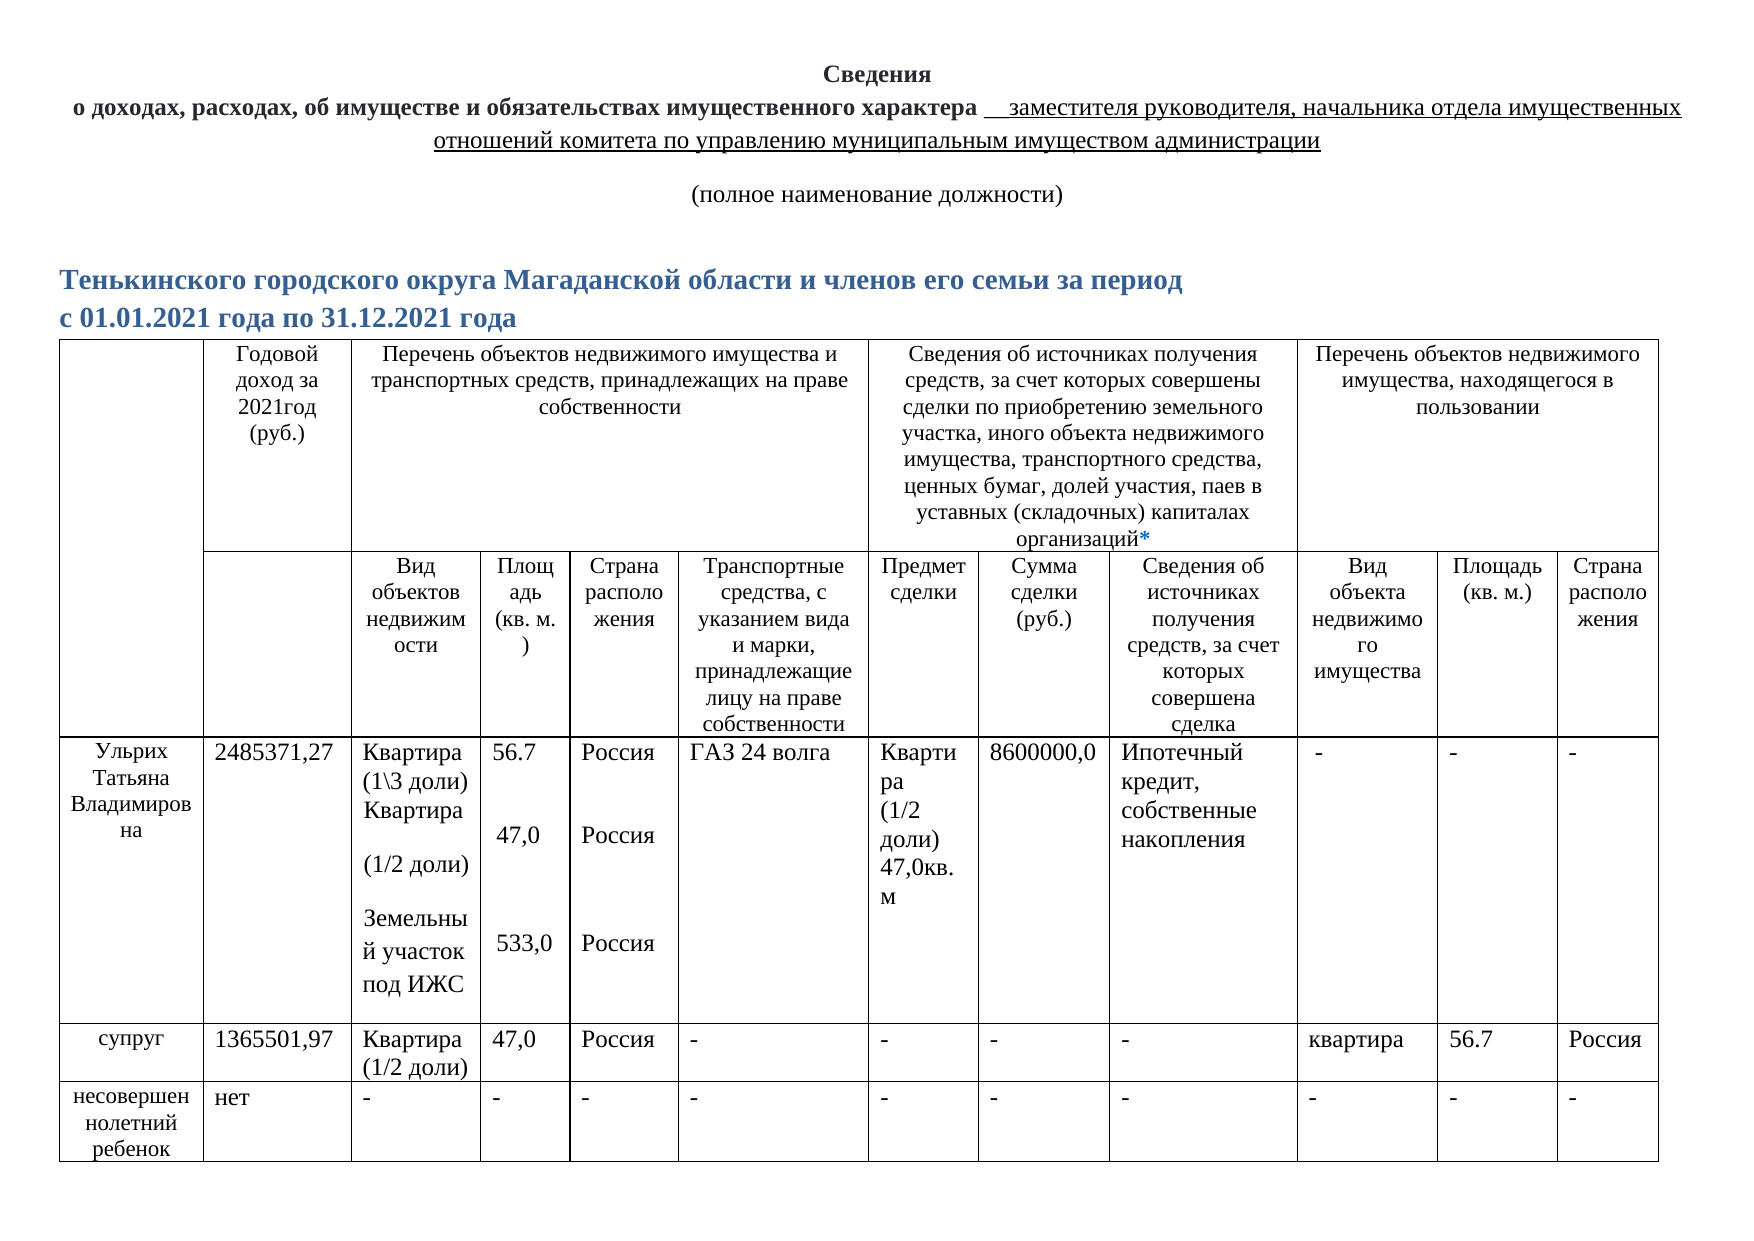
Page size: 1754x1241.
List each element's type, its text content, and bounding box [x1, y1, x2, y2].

table_cell Площадь (кв. м.) [481, 552, 569, 736]
table_cell - [1558, 1082, 1658, 1161]
table_cell [204, 552, 351, 736]
table_cell Вид объектов недвижимости [352, 552, 480, 736]
text (полное наименование должности) [59, 179, 1695, 208]
table_cell 8600000,0 [979, 738, 1109, 1023]
table_cell Россия Россия Россия [571, 738, 678, 1023]
table_cell - [869, 1082, 978, 1161]
table_cell Сведения об источниках получения средств, за счет которых совершена сделка [1110, 552, 1297, 736]
table_header Годовой доход за 2021год (руб.) [204, 340, 351, 551]
table_cell супруг [60, 1024, 203, 1081]
table_cell Россия [571, 1024, 678, 1081]
table_cell Предмет сделки [869, 552, 978, 736]
table_cell Ипотечный кредит, собственные накопления [1110, 738, 1297, 1023]
table_cell 1365501,97 [204, 1024, 351, 1081]
table_cell Площадь (кв. м.) [1438, 552, 1557, 736]
table_cell - [979, 1024, 1109, 1081]
text Сведения о доходах, расходах, об имуществе и обязательствах имущественного характера __заместителя руководителя, начальника отдела имущественных отношений комитета по управлению муниципальным имуществом администрации [59, 59, 1695, 154]
table_header Перечень объектов недвижимого имущества и транспортных средств, принадлежащих на праве собственности [352, 340, 868, 551]
table_cell - [1298, 738, 1437, 1023]
table_cell 47,0 [481, 1024, 569, 1081]
table_cell - [869, 1024, 978, 1081]
table_header Сведения об источниках получения средств, за счет которых совершены сделки по приобретению земельного участка, иного объекта недвижимого имущества, транспортного средства, ценных бумаг, долей участия, паев в уставных (складочных) капиталах организаций* [869, 340, 1297, 551]
table_cell Страна расположения [571, 552, 678, 736]
table_header [60, 340, 203, 736]
table_cell - [481, 1082, 569, 1161]
table_cell - [679, 1024, 868, 1081]
table_cell - [571, 1082, 678, 1161]
table_cell Квартира (1/2 доли) [352, 1024, 480, 1081]
table_cell - [1110, 1082, 1297, 1161]
table_cell Квартира (1/2 доли) 47,0кв.м [869, 738, 978, 1023]
subtitle Тенькинского городского округа Магаданской области и членов его семьи за период с 01.01.2021 года по 31.12.2021 года [59, 262, 1695, 334]
table_cell 2485371,27 [204, 738, 351, 1023]
table_cell 56.7 47,0 533,0 [481, 738, 569, 1023]
table_cell ГАЗ 24 волга [679, 738, 868, 1023]
table_cell - [1558, 738, 1658, 1023]
table_cell Квартира (1\3 доли) Квартира (1/2 доли) Земельный участок под ИЖС [352, 738, 480, 1023]
table_cell несовершеннолетний ребенок [60, 1082, 203, 1161]
table_cell 56.7 [1438, 1024, 1557, 1081]
table_cell квартира [1298, 1024, 1437, 1081]
table_cell нет [204, 1082, 351, 1161]
table_cell Вид объекта недвижимого имущества [1298, 552, 1437, 736]
table_cell - [979, 1082, 1109, 1161]
table_cell - [1110, 1024, 1297, 1081]
table_cell - [1438, 1082, 1557, 1161]
table_cell - [679, 1082, 868, 1161]
table_header Перечень объектов недвижимого имущества, находящегося в пользовании [1298, 340, 1658, 551]
table_cell - [1438, 738, 1557, 1023]
table_cell Сумма сделки (руб.) [979, 552, 1109, 736]
table_cell Транспортные средства, с указанием вида и марки, принадлежащие лицу на праве собственности [679, 552, 868, 736]
table_cell Страна расположения [1558, 552, 1658, 736]
table_cell Россия [1558, 1024, 1658, 1081]
table_cell - [352, 1082, 480, 1161]
table_cell - [1298, 1082, 1437, 1161]
table_cell Ульрих Татьяна Владимировна [60, 738, 203, 1023]
